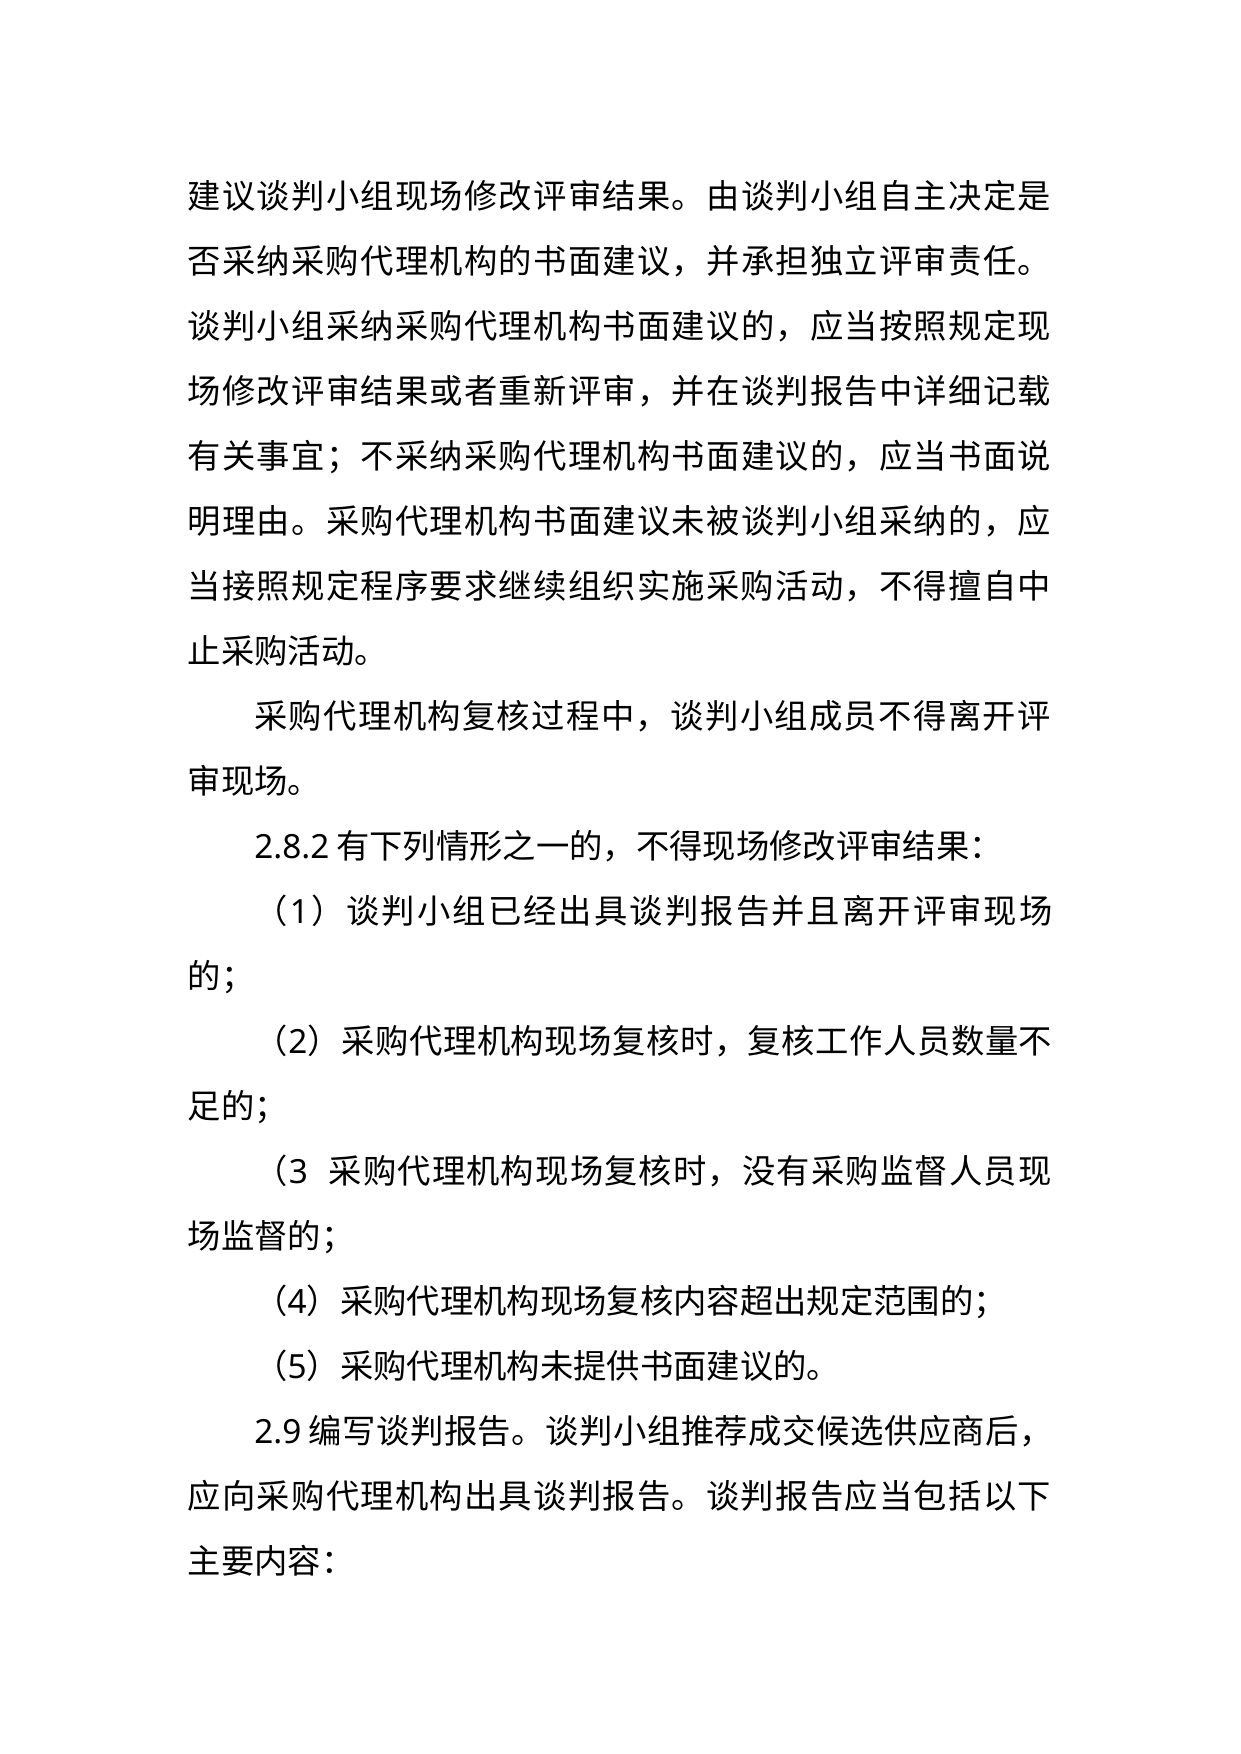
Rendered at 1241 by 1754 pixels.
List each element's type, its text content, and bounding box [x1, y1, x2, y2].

text 2.8.2有下列情形之一的，不得现场修改评审结果： [187, 812, 1053, 877]
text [187, 162, 1053, 682]
text （2）采购代理机构现场复核时，复核工作人员数量不足的； [187, 1007, 1053, 1137]
text （5）采购代理机构未提供书面建议的。 [187, 1332, 1053, 1397]
text 采购代理机构复核过程中，谈判小组成员不得离开评审现场。 [187, 682, 1053, 812]
text 2.9编写谈判报告。谈判小组推荐成交候选供应商后，应向采购代理机构出具谈判报告。谈判报告应当包括以下主要内容： [187, 1397, 1053, 1592]
text （1）谈判小组已经出具谈判报告并且离开评审现场的； [187, 877, 1053, 1007]
text （4）采购代理机构现场复核内容超出规定范围的； [187, 1267, 1053, 1332]
text （3 采购代理机构现场复核时，没有采购监督人员现场监督的； [187, 1137, 1053, 1267]
